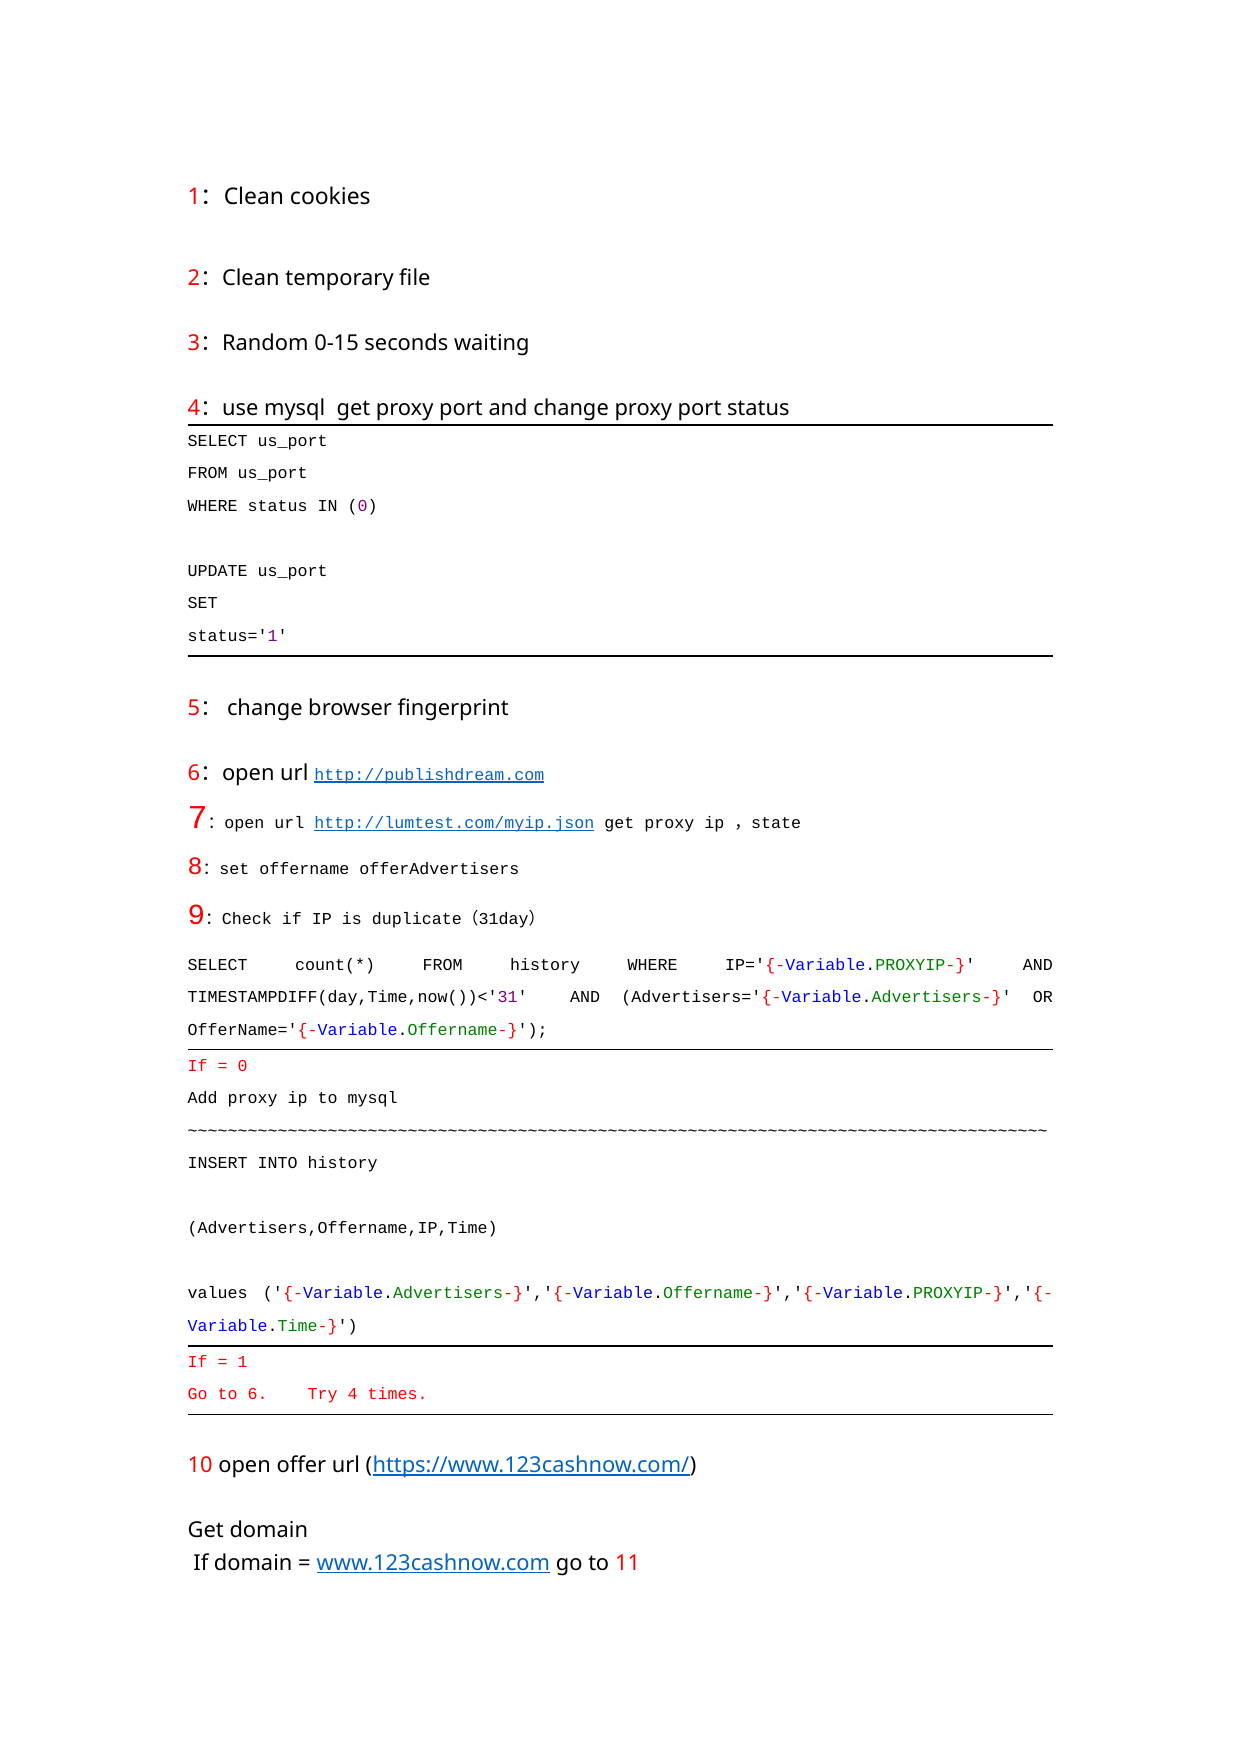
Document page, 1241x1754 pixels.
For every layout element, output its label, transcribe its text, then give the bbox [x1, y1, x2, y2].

text UPDATE us_port [187, 556, 1053, 588]
text 2：Clean temporary file [187, 259, 1053, 292]
text FROM us_port [187, 458, 1053, 491]
text WHERE status IN (0) [187, 491, 1053, 523]
text 9：Check if IP is duplicate（31day） [187, 884, 1053, 949]
text 1：Clean cookies [187, 162, 1053, 227]
text Add proxy ip to mysql [187, 1083, 1053, 1115]
text SET [187, 588, 1053, 621]
text values ('{-Variable.Advertisers-}','{-Variable.Offername-}','{-Variable.PROXYIP-}','{-Variable.Time-}') [187, 1278, 1053, 1347]
text INSERT INTO history [187, 1148, 1053, 1180]
text If = 0 [187, 1050, 1053, 1083]
text 5： change browser fingerprint [187, 689, 1053, 722]
text 3：Random 0-15 seconds waiting [187, 324, 1053, 357]
text If = 1 [187, 1347, 1053, 1379]
text 7：open url http://lumtest.com/myip.json get proxy ip ，state [187, 787, 1053, 852]
text 10 open offer url (https://www.123cashnow.com/) [187, 1448, 1053, 1480]
text Go to 6. Try 4 times. [187, 1379, 1053, 1415]
text (Advertisers,Offername,IP,Time) [187, 1213, 1053, 1245]
text 6：open url http://publishdream.com [187, 754, 1053, 787]
text SELECT count(*) FROM history WHERE IP='{-Variable.PROXYIP-}' AND TIMESTAMPDIFF(day,Time,now())<'31' AND (Advertisers='{-Variable.Advertisers-}' OR OfferName='{-Variable.Offername-}'); [187, 949, 1053, 1050]
text 4：use mysql get proxy port and change proxy port status [187, 389, 1053, 426]
text Get domain [187, 1513, 1053, 1545]
text If domain = www.123cashnow.com go to 11 [187, 1545, 1053, 1578]
text status='1' [187, 621, 1053, 657]
text SELECT us_port [187, 426, 1053, 458]
text ~~~~~~~~~~~~~~~~~~~~~~~~~~~~~~~~~~~~~~~~~~~~~~~~~~~~~~~~~~~~~~~~~~~~~~~~~~~~~~~~~~~~~~ [187, 1115, 1053, 1148]
text 8：set offername offerAdvertisers [187, 852, 1053, 884]
